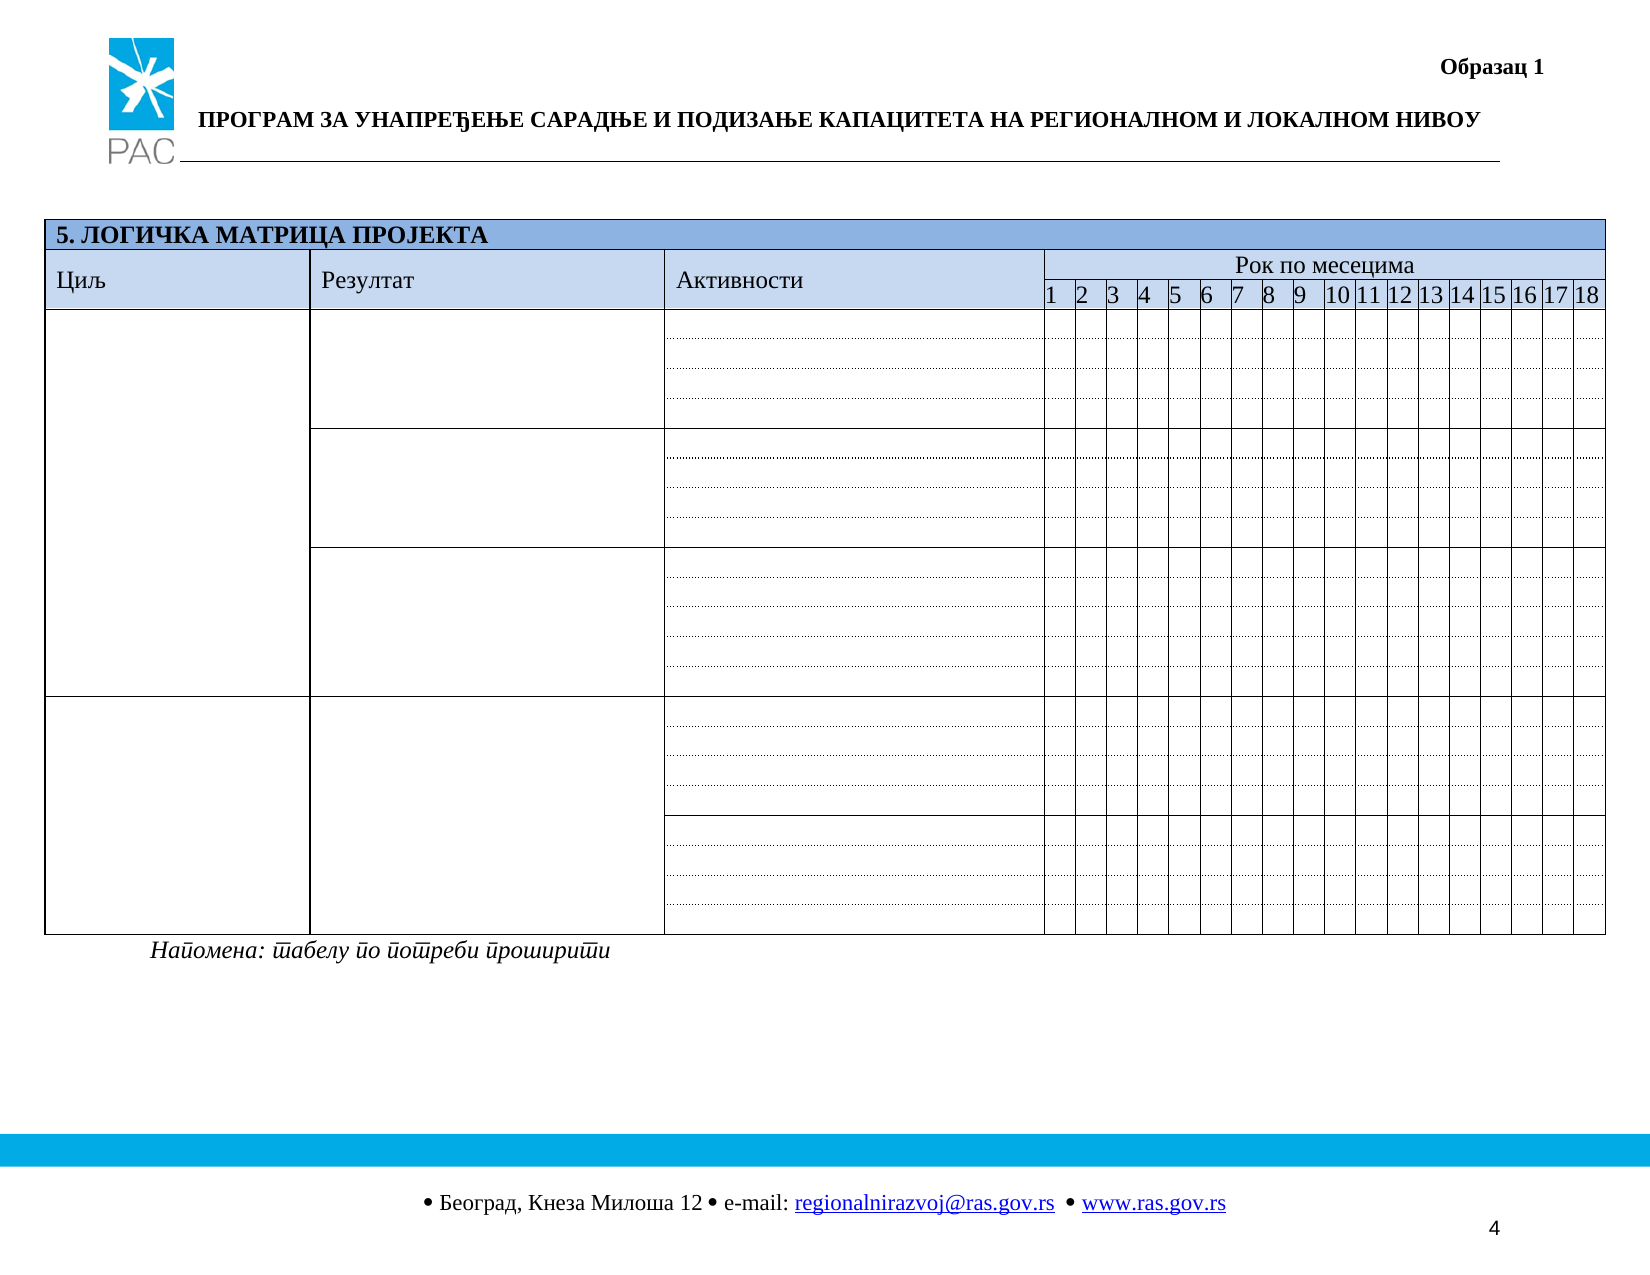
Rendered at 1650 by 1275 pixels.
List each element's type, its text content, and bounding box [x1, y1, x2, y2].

table_cell [1325, 845, 1355, 874]
table_cell [1388, 697, 1418, 726]
table_cell 18 [1574, 280, 1605, 308]
table_cell [1543, 636, 1573, 666]
table_cell [1232, 487, 1262, 517]
table_cell [1388, 429, 1418, 457]
table_cell [1138, 487, 1168, 517]
table_cell [1481, 429, 1511, 457]
table_cell [1481, 755, 1511, 785]
table_cell [1574, 606, 1605, 636]
table_cell [1263, 429, 1293, 457]
table_cell [1419, 875, 1449, 904]
picture [109, 55, 174, 117]
table_cell [1076, 517, 1106, 547]
table_cell [1481, 726, 1511, 755]
table_cell [1076, 606, 1106, 636]
table_cell 13 [1419, 280, 1449, 308]
table_cell [665, 755, 1044, 785]
table_cell [1045, 338, 1075, 368]
table_cell [311, 429, 664, 547]
table_cell [1481, 368, 1511, 398]
table_cell [1543, 785, 1573, 815]
table_cell [1419, 845, 1449, 874]
table_cell [1263, 310, 1293, 338]
table_cell [1543, 606, 1573, 636]
table_cell [1169, 904, 1200, 934]
table_cell [1076, 368, 1106, 398]
table_cell [1294, 904, 1324, 934]
table_cell 14 [1450, 280, 1480, 308]
table_cell [1107, 487, 1137, 517]
table_cell [1045, 398, 1075, 428]
table_cell [1138, 368, 1168, 398]
table_cell [1232, 457, 1262, 487]
table_header 5. ЛОГИЧКА МАТРИЦА ПРОЈЕКТА [46, 220, 1605, 249]
table_cell Резултат [311, 250, 664, 308]
table_cell [1419, 816, 1449, 845]
table_cell [1138, 457, 1168, 487]
table_cell [1232, 755, 1262, 785]
table_cell [1294, 310, 1324, 338]
table_cell [1574, 517, 1605, 547]
table_cell [311, 697, 664, 934]
table_cell [1325, 517, 1355, 547]
table_cell [665, 636, 1044, 666]
table_cell [1512, 457, 1542, 487]
table_cell [1138, 517, 1168, 547]
table_cell [1450, 310, 1480, 338]
table_cell [1356, 726, 1387, 755]
table_cell [1201, 457, 1231, 487]
table_cell [1232, 785, 1262, 815]
table_cell Циљ [46, 250, 309, 308]
table_cell [1325, 697, 1355, 726]
table_cell [1574, 368, 1605, 398]
table_cell [1481, 875, 1511, 904]
table_cell [1076, 487, 1106, 517]
table_cell [665, 606, 1044, 636]
table_cell [1543, 487, 1573, 517]
table_cell [1481, 457, 1511, 487]
table_cell [46, 310, 309, 696]
table_cell [1169, 487, 1200, 517]
table_cell [1045, 548, 1075, 577]
table_cell [1512, 429, 1542, 457]
table_cell [1388, 577, 1418, 606]
table_cell [1543, 338, 1573, 368]
table_cell [1045, 368, 1075, 398]
table_cell [1325, 429, 1355, 457]
table_cell [1356, 904, 1387, 934]
table_cell [1263, 816, 1293, 845]
table_cell [1419, 606, 1449, 636]
table_cell [1574, 755, 1605, 785]
table_cell [1356, 816, 1387, 845]
table_cell [1325, 310, 1355, 338]
table_cell [1419, 368, 1449, 398]
table_cell [1512, 785, 1542, 815]
table_cell [1232, 726, 1262, 755]
table_cell [1294, 577, 1324, 606]
table_cell 4 [1138, 280, 1168, 308]
table_cell [1512, 487, 1542, 517]
table_cell [1045, 310, 1075, 338]
table_cell [1169, 875, 1200, 904]
table_cell [1138, 726, 1168, 755]
table_cell [1388, 755, 1418, 785]
table_cell [1294, 517, 1324, 547]
table_cell [1419, 666, 1449, 696]
table_cell [1356, 845, 1387, 874]
table_cell [1201, 548, 1231, 577]
table_cell [1574, 577, 1605, 606]
table_cell [1107, 398, 1137, 428]
table_cell [1201, 816, 1231, 845]
table_cell [1076, 577, 1106, 606]
table_cell [1169, 816, 1200, 845]
table_cell [1045, 636, 1075, 666]
table_cell [1107, 666, 1137, 696]
table_cell [1574, 548, 1605, 577]
table_cell [1045, 457, 1075, 487]
table_cell [1574, 636, 1605, 666]
table_cell [1232, 398, 1262, 428]
table_cell [665, 577, 1044, 606]
table_cell [1450, 636, 1480, 666]
table_cell [1450, 904, 1480, 934]
table_cell [1512, 310, 1542, 338]
table_cell [1107, 577, 1137, 606]
table_cell [1076, 816, 1106, 845]
table_cell 2 [1076, 280, 1106, 308]
table_cell [1388, 785, 1418, 815]
table_cell [1138, 755, 1168, 785]
table_cell [1450, 816, 1480, 845]
table_cell [1419, 636, 1449, 666]
table_cell [1107, 697, 1137, 726]
table_cell [1481, 636, 1511, 666]
table_cell [1138, 697, 1168, 726]
table_cell [1201, 904, 1231, 934]
table_cell [1388, 904, 1418, 934]
table_cell [1138, 398, 1168, 428]
table_cell [1419, 517, 1449, 547]
table_cell [1388, 666, 1418, 696]
table_cell [1107, 457, 1137, 487]
table_cell [311, 310, 664, 428]
table_cell [1263, 666, 1293, 696]
table_cell [1294, 816, 1324, 845]
table_cell [1543, 816, 1573, 845]
table_cell [1450, 606, 1480, 636]
table_cell [1169, 457, 1200, 487]
table_cell [1512, 755, 1542, 785]
table_cell [1169, 368, 1200, 398]
table_cell [1076, 666, 1106, 696]
table_cell 8 [1263, 280, 1293, 308]
table_cell [1263, 457, 1293, 487]
table_cell [1138, 310, 1168, 338]
table_cell [1481, 785, 1511, 815]
table_cell [1388, 845, 1418, 874]
table_cell [1512, 517, 1542, 547]
table_cell [665, 845, 1044, 874]
table_cell [1356, 636, 1387, 666]
table_cell [1450, 398, 1480, 428]
table_cell [1356, 606, 1387, 636]
table_cell [665, 666, 1044, 696]
table_cell [1481, 816, 1511, 845]
table_cell [1543, 577, 1573, 606]
table_cell [1325, 755, 1355, 785]
table_cell [1388, 457, 1418, 487]
table_cell [1450, 487, 1480, 517]
table_cell [1263, 368, 1293, 398]
table_cell [1201, 429, 1231, 457]
table_cell [1232, 368, 1262, 398]
table_cell [1512, 548, 1542, 577]
picture [109, 131, 174, 164]
table_cell [1107, 368, 1137, 398]
table_cell [46, 697, 309, 934]
table_cell [665, 726, 1044, 755]
text Напомена: табелу по потреби проширити [150, 935, 1500, 964]
table_cell [1512, 577, 1542, 606]
table_cell [1450, 845, 1480, 874]
table_cell [1045, 606, 1075, 636]
table_cell [1450, 577, 1480, 606]
table_cell [1138, 785, 1168, 815]
table_cell [1294, 398, 1324, 428]
table_cell [1263, 606, 1293, 636]
table_cell [665, 310, 1044, 338]
table_cell [1076, 429, 1106, 457]
table_cell [1045, 577, 1075, 606]
table_cell [1356, 457, 1387, 487]
table_cell [1294, 606, 1324, 636]
table_cell [1076, 338, 1106, 368]
table_cell [1543, 755, 1573, 785]
table_cell [1574, 429, 1605, 457]
table_cell [1294, 697, 1324, 726]
table_cell [1263, 875, 1293, 904]
table_cell Рок по месецима [1045, 250, 1605, 279]
table_cell [1543, 310, 1573, 338]
table_cell [1356, 310, 1387, 338]
table_cell Активности [665, 250, 1044, 308]
table_cell [1356, 577, 1387, 606]
table_cell [1045, 487, 1075, 517]
table_cell [1263, 755, 1293, 785]
table_cell [1512, 816, 1542, 845]
table_cell [1232, 577, 1262, 606]
table_cell [665, 816, 1044, 845]
table_cell [1356, 398, 1387, 428]
table_cell [1232, 429, 1262, 457]
table_cell [1450, 548, 1480, 577]
table_cell [1325, 577, 1355, 606]
table_cell [1388, 726, 1418, 755]
table_cell [1138, 577, 1168, 606]
table_cell [1574, 338, 1605, 368]
table_cell [1201, 310, 1231, 338]
table_cell [1574, 816, 1605, 845]
table_cell [1388, 398, 1418, 428]
table_cell [1450, 368, 1480, 398]
table_cell [1232, 845, 1262, 874]
table_cell [1201, 487, 1231, 517]
table_cell [1419, 755, 1449, 785]
table_cell [1481, 577, 1511, 606]
table_cell [1294, 457, 1324, 487]
table_cell [1450, 429, 1480, 457]
table_cell [1356, 875, 1387, 904]
table_cell [1045, 816, 1075, 845]
table_cell 12 [1388, 280, 1418, 308]
table_cell [1419, 904, 1449, 934]
table_cell [1481, 310, 1511, 338]
table_cell [1388, 606, 1418, 636]
table_cell [1450, 785, 1480, 815]
table_cell [1325, 875, 1355, 904]
table_cell [1076, 398, 1106, 428]
table_cell [1450, 755, 1480, 785]
table_cell [1512, 338, 1542, 368]
table_cell [1450, 457, 1480, 487]
table_cell [1076, 904, 1106, 934]
table_cell [1169, 577, 1200, 606]
table_cell [1076, 726, 1106, 755]
table_cell [1294, 875, 1324, 904]
table_cell [1388, 636, 1418, 666]
table_cell [1325, 904, 1355, 934]
table_cell [1169, 636, 1200, 666]
table_cell [665, 457, 1044, 487]
table_cell 7 [1232, 280, 1262, 308]
table_cell [1356, 755, 1387, 785]
table_cell [1107, 636, 1137, 666]
table_cell [1356, 429, 1387, 457]
table_cell [1325, 666, 1355, 696]
table_cell [1138, 338, 1168, 368]
table_cell [1574, 310, 1605, 338]
table_cell [1388, 368, 1418, 398]
table_cell 10 [1325, 280, 1355, 308]
table_cell [1512, 904, 1542, 934]
table_cell [1169, 310, 1200, 338]
table_cell [1169, 697, 1200, 726]
table_cell [1481, 697, 1511, 726]
table_cell [1138, 875, 1168, 904]
table_cell [1325, 785, 1355, 815]
table_cell [665, 338, 1044, 368]
table_cell [1201, 398, 1231, 428]
table_cell [665, 517, 1044, 547]
table_cell [311, 548, 664, 696]
table_cell [1325, 636, 1355, 666]
table_cell [1169, 398, 1200, 428]
table_cell [1294, 338, 1324, 368]
table_cell [1201, 338, 1231, 368]
table_cell [1574, 904, 1605, 934]
table_cell [1107, 875, 1137, 904]
table_cell [1169, 785, 1200, 815]
table_cell [1543, 548, 1573, 577]
table_cell [1107, 726, 1137, 755]
table_cell [1201, 517, 1231, 547]
table_cell [1107, 310, 1137, 338]
table_cell [665, 548, 1044, 577]
table_cell [1419, 577, 1449, 606]
table_cell [1388, 517, 1418, 547]
table_cell [1512, 398, 1542, 428]
table_cell 6 [1201, 280, 1231, 308]
table_cell [1232, 875, 1262, 904]
table_cell [1138, 904, 1168, 934]
table_cell [1045, 666, 1075, 696]
table_cell [1574, 666, 1605, 696]
table_cell [1512, 697, 1542, 726]
table_cell [1481, 548, 1511, 577]
table_cell [1201, 577, 1231, 606]
table_cell [1201, 845, 1231, 874]
table_cell [1107, 548, 1137, 577]
table_cell [1169, 338, 1200, 368]
table_cell [1201, 697, 1231, 726]
table_cell [1543, 726, 1573, 755]
table_cell [665, 697, 1044, 726]
table_cell [1294, 726, 1324, 755]
table_cell [665, 429, 1044, 457]
table_cell [1356, 487, 1387, 517]
table_cell [1543, 429, 1573, 457]
table_cell [1138, 606, 1168, 636]
table_cell [1045, 517, 1075, 547]
table_cell [1512, 845, 1542, 874]
table_cell [1512, 606, 1542, 636]
table_cell 5 [1169, 280, 1200, 308]
table_cell [1232, 697, 1262, 726]
table_cell [1138, 666, 1168, 696]
table_cell [1419, 785, 1449, 815]
table_cell [1232, 904, 1262, 934]
table_cell [1450, 338, 1480, 368]
table_cell [1543, 517, 1573, 547]
table_cell [1419, 487, 1449, 517]
table_cell [1201, 636, 1231, 666]
table_cell [1574, 398, 1605, 428]
table_cell [1481, 666, 1511, 696]
table_cell [1138, 845, 1168, 874]
table_cell [1543, 904, 1573, 934]
table_cell [1076, 785, 1106, 815]
table_cell [1263, 577, 1293, 606]
table_cell 11 [1356, 280, 1387, 308]
table_cell [1574, 845, 1605, 874]
table_cell [1512, 666, 1542, 696]
table_cell [665, 875, 1044, 904]
table_cell 16 [1512, 280, 1542, 308]
table_cell [1169, 845, 1200, 874]
table_cell [1294, 548, 1324, 577]
table_cell [1201, 726, 1231, 755]
table_cell [1294, 368, 1324, 398]
table_cell [1325, 398, 1355, 428]
table_cell [1169, 548, 1200, 577]
table_cell [1574, 457, 1605, 487]
table_cell [1232, 816, 1262, 845]
table_cell [1263, 845, 1293, 874]
table_cell [1263, 904, 1293, 934]
table_cell [1325, 487, 1355, 517]
table_cell [1481, 398, 1511, 428]
table_cell [1543, 666, 1573, 696]
table_cell [1325, 548, 1355, 577]
table_cell [1076, 636, 1106, 666]
table_cell [1294, 487, 1324, 517]
table_cell [1450, 666, 1480, 696]
table_cell [1232, 338, 1262, 368]
table_cell [1512, 875, 1542, 904]
table_cell [1138, 429, 1168, 457]
table_cell [1450, 875, 1480, 904]
table_cell [1574, 697, 1605, 726]
table_cell [665, 487, 1044, 517]
table_cell [1107, 755, 1137, 785]
table_cell [1481, 517, 1511, 547]
table_cell [1450, 517, 1480, 547]
table_cell [1388, 548, 1418, 577]
table_cell [1419, 457, 1449, 487]
table_cell [1294, 666, 1324, 696]
table_cell [1138, 636, 1168, 666]
table_cell [1201, 368, 1231, 398]
table_cell [1138, 548, 1168, 577]
table_cell [1045, 726, 1075, 755]
table_cell [1232, 666, 1262, 696]
table_cell [1169, 755, 1200, 785]
table_cell [1543, 845, 1573, 874]
table_cell [1388, 310, 1418, 338]
table_cell [1169, 666, 1200, 696]
table_cell [1232, 636, 1262, 666]
table_cell [1045, 875, 1075, 904]
table_cell [1201, 785, 1231, 815]
table_cell [1294, 845, 1324, 874]
table_cell [1450, 726, 1480, 755]
table_cell [1138, 816, 1168, 845]
table_cell [1045, 785, 1075, 815]
table_cell [1574, 785, 1605, 815]
table_cell 9 [1294, 280, 1324, 308]
table_cell [665, 785, 1044, 815]
table_cell [1232, 548, 1262, 577]
table_cell [1045, 429, 1075, 457]
table_cell [1356, 666, 1387, 696]
table_cell [1481, 904, 1511, 934]
table_cell [1169, 606, 1200, 636]
table_cell [1201, 875, 1231, 904]
table_cell [1045, 697, 1075, 726]
picture [135, 48, 140, 62]
table_cell [1232, 310, 1262, 338]
table_cell [1325, 457, 1355, 487]
table_cell [1294, 785, 1324, 815]
table_cell [1419, 429, 1449, 457]
table_cell [1356, 697, 1387, 726]
table_cell [665, 904, 1044, 934]
table_cell [1107, 785, 1137, 815]
table_cell [1388, 875, 1418, 904]
table_cell [1045, 904, 1075, 934]
table_cell [1076, 548, 1106, 577]
table_cell [1450, 697, 1480, 726]
table_cell [1263, 785, 1293, 815]
table_cell [1294, 636, 1324, 666]
table_cell [1076, 845, 1106, 874]
table_cell [1263, 726, 1293, 755]
table_cell [1325, 726, 1355, 755]
table_cell [1325, 338, 1355, 368]
table_cell [1263, 338, 1293, 368]
table_cell [1419, 310, 1449, 338]
table_cell [1263, 548, 1293, 577]
table_cell [1076, 755, 1106, 785]
table_cell [1574, 875, 1605, 904]
table_cell [1512, 368, 1542, 398]
table_cell [1294, 755, 1324, 785]
table_cell [1419, 548, 1449, 577]
table_cell [1076, 310, 1106, 338]
table_cell [1512, 636, 1542, 666]
table_cell [1419, 398, 1449, 428]
table_cell 3 [1107, 280, 1137, 308]
table_cell [1263, 398, 1293, 428]
table_cell [1356, 517, 1387, 547]
table_cell [1481, 487, 1511, 517]
table_cell [1356, 368, 1387, 398]
table_cell [1076, 875, 1106, 904]
table_cell [1169, 517, 1200, 547]
table_cell [1263, 697, 1293, 726]
table_cell [1232, 517, 1262, 547]
table_cell [1263, 636, 1293, 666]
table_cell [1107, 904, 1137, 934]
table_cell [1107, 517, 1137, 547]
table_cell [1107, 845, 1137, 874]
table_cell [1201, 666, 1231, 696]
table_cell [1388, 816, 1418, 845]
table_cell [1512, 726, 1542, 755]
table_cell 15 [1481, 280, 1511, 308]
table_cell [1201, 755, 1231, 785]
table_cell [1107, 816, 1137, 845]
table_cell [1107, 606, 1137, 636]
table_cell [1388, 487, 1418, 517]
table_cell [1076, 697, 1106, 726]
table_cell [1076, 457, 1106, 487]
table_cell [1107, 429, 1137, 457]
table_cell [665, 368, 1044, 398]
table_cell [1543, 398, 1573, 428]
table_cell [1356, 338, 1387, 368]
table_cell [1356, 785, 1387, 815]
table_cell [1419, 726, 1449, 755]
table_cell 17 [1543, 280, 1573, 308]
table_cell 1 [1045, 280, 1075, 308]
table_cell [1356, 548, 1387, 577]
table_cell [1325, 816, 1355, 845]
table_cell [1107, 338, 1137, 368]
table_cell [665, 398, 1044, 428]
table_cell [1419, 338, 1449, 368]
table_cell [1045, 845, 1075, 874]
table_cell [1481, 338, 1511, 368]
table_cell [1574, 726, 1605, 755]
table_cell [1481, 606, 1511, 636]
table_cell [1232, 606, 1262, 636]
table_cell [1294, 429, 1324, 457]
table_cell [1419, 697, 1449, 726]
table_cell [1543, 457, 1573, 487]
table_cell [1169, 726, 1200, 755]
table_cell [1263, 487, 1293, 517]
table_cell [1201, 606, 1231, 636]
table_cell [1045, 755, 1075, 785]
table_cell [1388, 338, 1418, 368]
table_cell [1325, 368, 1355, 398]
table_cell [1574, 487, 1605, 517]
table_cell [1543, 368, 1573, 398]
table_cell [1543, 697, 1573, 726]
table_cell [1263, 517, 1293, 547]
table_cell [1481, 845, 1511, 874]
table_cell [1543, 875, 1573, 904]
table_cell [1325, 606, 1355, 636]
table_cell [1169, 429, 1200, 457]
